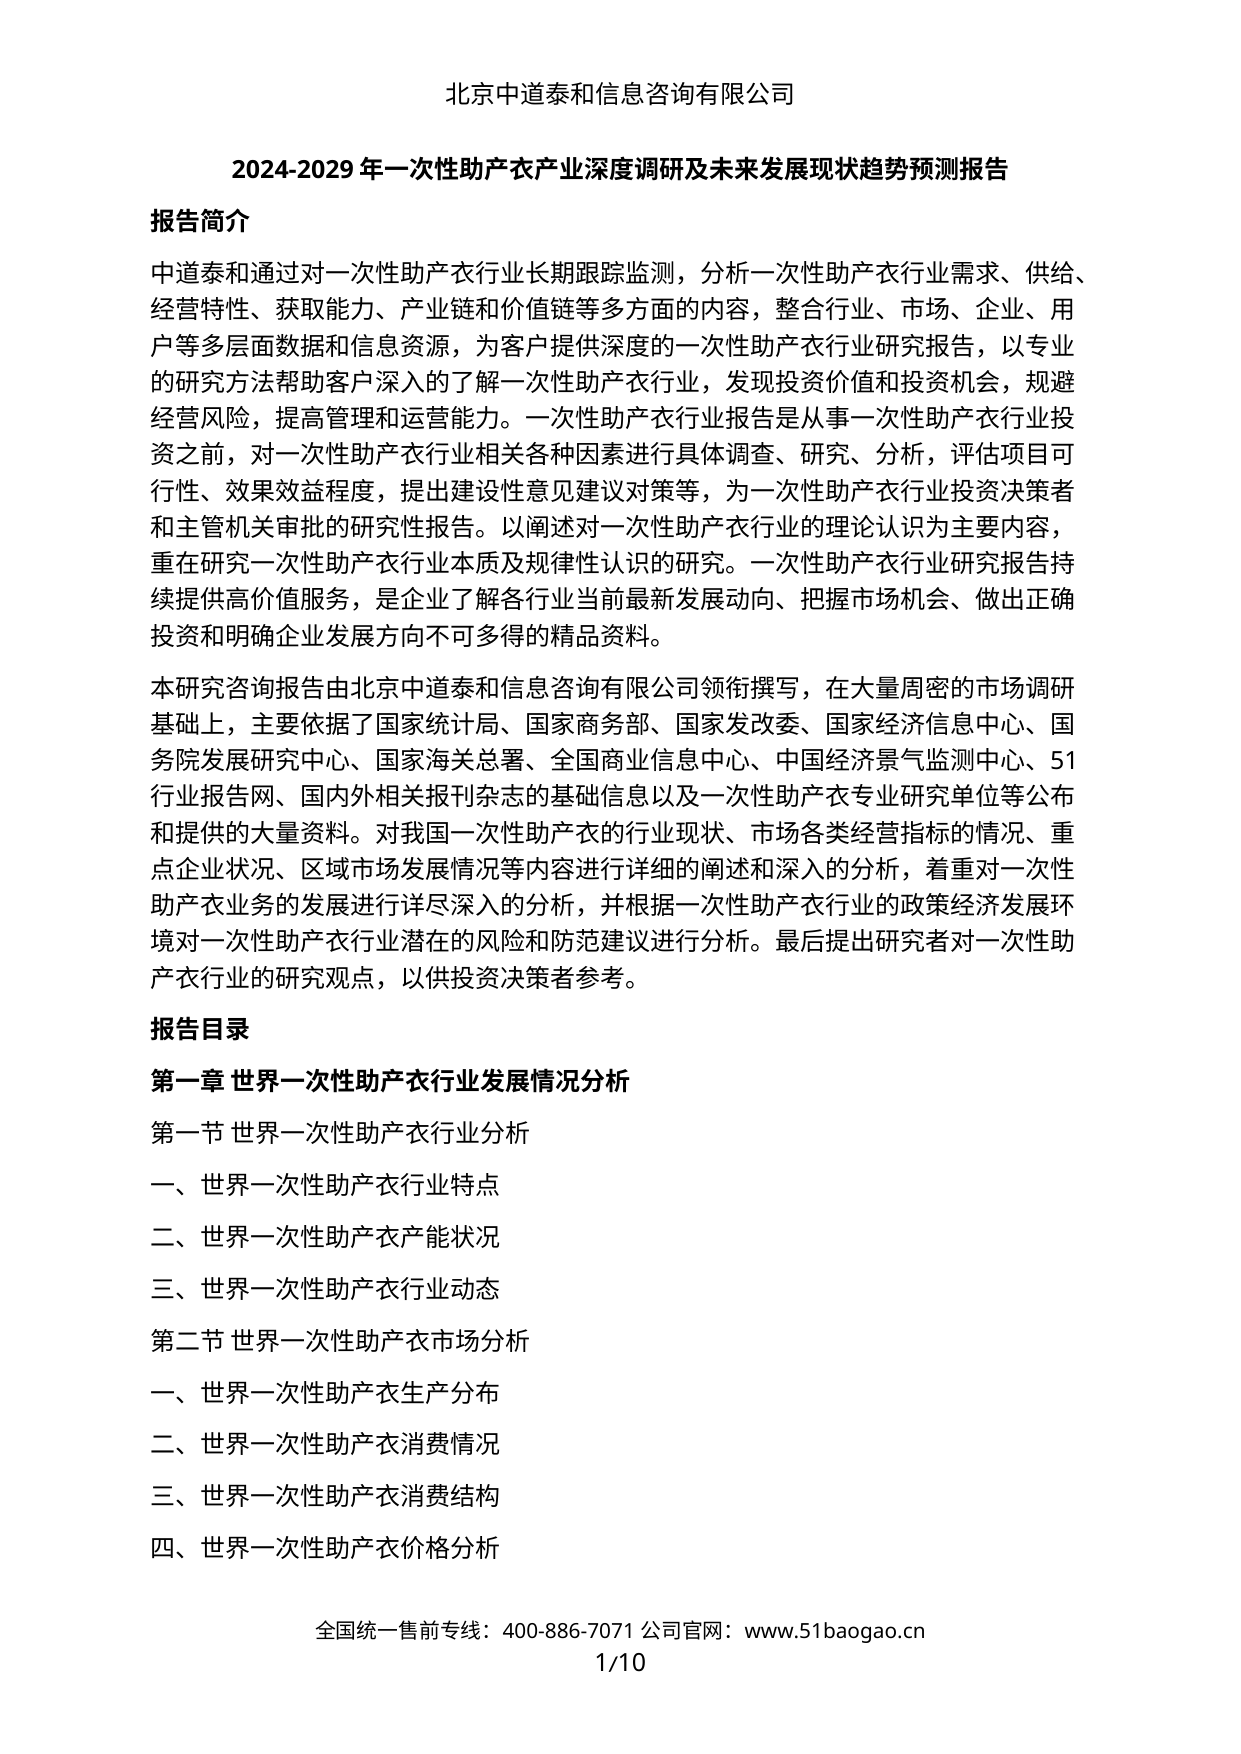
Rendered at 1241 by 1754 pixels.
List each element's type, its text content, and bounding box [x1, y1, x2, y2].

text 2024-2029年一次性助产衣产业深度调研及未来发展现状趋势预测报告 [150, 150, 1090, 186]
text 报告目录 [150, 1010, 1090, 1046]
text 一、世界一次性助产衣生产分布 [150, 1373, 1090, 1409]
text 第一章 世界一次性助产衣行业发展情况分析 [150, 1062, 1090, 1098]
text 一、世界一次性助产衣行业特点 [150, 1166, 1090, 1202]
text 中道泰和通过对一次性助产衣行业长期跟踪监测，分析一次性助产衣行业需求、供给、经营特性、获取能力、产业链和价值链等多方面的内容，整合行业、市场、企业、用户等多层面数据和信息资源，为客户提供深度的一次性助产衣行业研究报告，以专业的研究方法帮助客户深入的了解一次性助产衣行业，发现投资价值和投资机会，规避经营风险，提高管理和运营能力。一次性助产衣行业报告是从事一次性助产衣行业投资之前，对一次性助产衣行业相关各种因素进行具体调查、研究、分析，评估项目可行性、效果效益程度，提出建设性意见建议对策等，为一次性助产衣行业投资决策者和主管机关审批的研究性报告。以阐述对一次性助产衣行业的理论认识为主要内容，重在研究一次性助产衣行业本质及规律性认识的研究。一次性助产衣行业研究报告持续提供高价值服务，是企业了解各行业当前最新发展动向、把握市场机会、做出正确投资和明确企业发展方向不可多得的精品资料。 [150, 254, 1090, 652]
text 第二节 世界一次性助产衣市场分析 [150, 1321, 1090, 1357]
text 本研究咨询报告由北京中道泰和信息咨询有限公司领衔撰写，在大量周密的市场调研基础上，主要依据了国家统计局、国家商务部、国家发改委、国家经济信息中心、国务院发展研究中心、国家海关总署、全国商业信息中心、中国经济景气监测中心、51行业报告网、国内外相关报刊杂志的基础信息以及一次性助产衣专业研究单位等公布和提供的大量资料。对我国一次性助产衣的行业现状、市场各类经营指标的情况、重点企业状况、区域市场发展情况等内容进行详细的阐述和深入的分析，着重对一次性助产衣业务的发展进行详尽深入的分析，并根据一次性助产衣行业的政策经济发展环境对一次性助产衣行业潜在的风险和防范建议进行分析。最后提出研究者对一次性助产衣行业的研究观点，以供投资决策者参考。 [150, 668, 1090, 994]
text 三、世界一次性助产衣消费结构 [150, 1477, 1090, 1513]
text 报告简介 [150, 202, 1090, 238]
text 二、世界一次性助产衣消费情况 [150, 1425, 1090, 1461]
text 三、世界一次性助产衣行业动态 [150, 1269, 1090, 1306]
text 四、世界一次性助产衣价格分析 [150, 1529, 1090, 1565]
text 二、世界一次性助产衣产能状况 [150, 1217, 1090, 1254]
text 第一节 世界一次性助产衣行业分析 [150, 1114, 1090, 1150]
